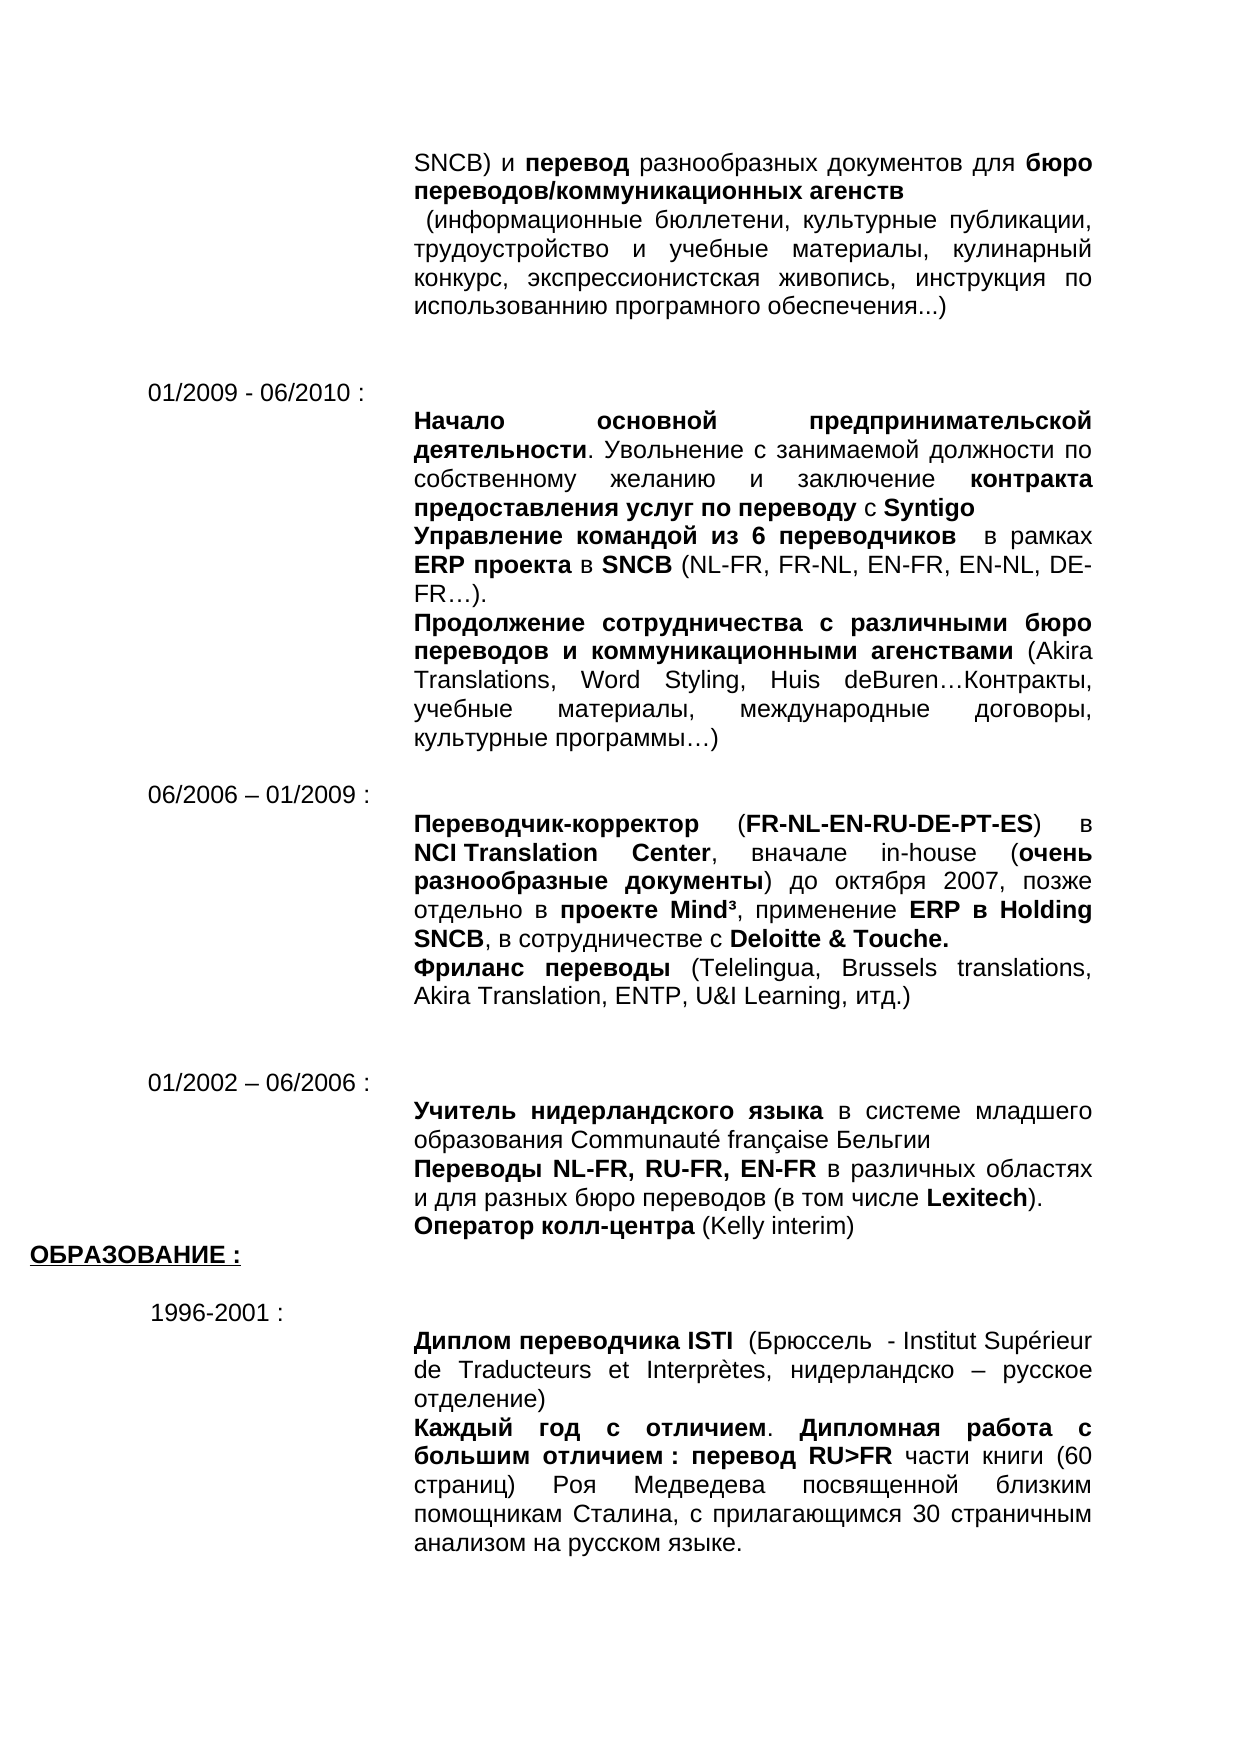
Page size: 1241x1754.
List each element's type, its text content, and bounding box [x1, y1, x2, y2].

text Диплом переводчика ISTI (Брюссель - Institut Supérieur de Traducteurs et Interprètes, нидерландско – русское отделение) [413, 1326, 1093, 1413]
text (информационные бюллетени, культурные публикации, трудоустройство и учебные материалы, кулинарный конкурс, экспрессионистская живопись, инструкция по использованнию програмного обеспечения...) [413, 205, 1093, 320]
text Фриланс переводы (Telelingua, Brussels translations, Akira Translation, ENTP, U&I Learning, итд.) [413, 953, 1093, 1010]
text Управление командой из 6 переводчиков в рамках ERP проекта в SNCB (NL-FR, FR-NL, EN-FR, EN-NL, DE-FR…). [413, 521, 1093, 608]
text 01/2009 - 06/2010 : [148, 378, 1093, 406]
text Начало основной предпринимательской деятельности. Увольнение с занимаемой должности по собственному желанию и заключение контракта предоставления услуг по переводу с Syntigo [413, 406, 1093, 521]
text Продолжение сотрудничества с различными бюро переводов и коммуникационными агенствами (Akira Translations, Word Styling, Huis deBuren…Контракты, учебные материалы, международные договоры, культурные программы…) [413, 608, 1093, 751]
text 06/2006 – 01/2009 : [148, 780, 1093, 809]
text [413, 148, 1093, 205]
text Переводы NL-FR, RU-FR, EN-FR в различных областях и для разных бюро переводов (в том числе Lexitech). [413, 1154, 1093, 1211]
text Учитель нидерландского языка в системе младшего образования Communauté française Бельгии [413, 1096, 1093, 1154]
text 1996-2001 : [150, 1298, 1093, 1326]
text Переводчик-корректор (FR-NL-EN-RU-DE-PT-ES) в NCI Translation Center, вначале in-house (очень разнообразные документы) до октября 2007, позже отдельно в проекте Mind³, применение ERP в Holding SNCB, в сотрудничестве с Deloitte & Touche. [413, 809, 1093, 953]
text Каждый год с отличием. Дипломная работа с большим отличием : перевод RU>FR части книги (60 страниц) Роя Медведева посвященной близким помощникам Сталина, с прилагающимся 30 страничным анализом на русском языке. [413, 1413, 1093, 1556]
text 01/2002 – 06/2006 : [148, 1068, 1093, 1096]
text Оператор колл-центра (Kelly interim) [413, 1211, 1093, 1240]
text ОБРАЗОВАНИЕ : [29, 1240, 1093, 1269]
